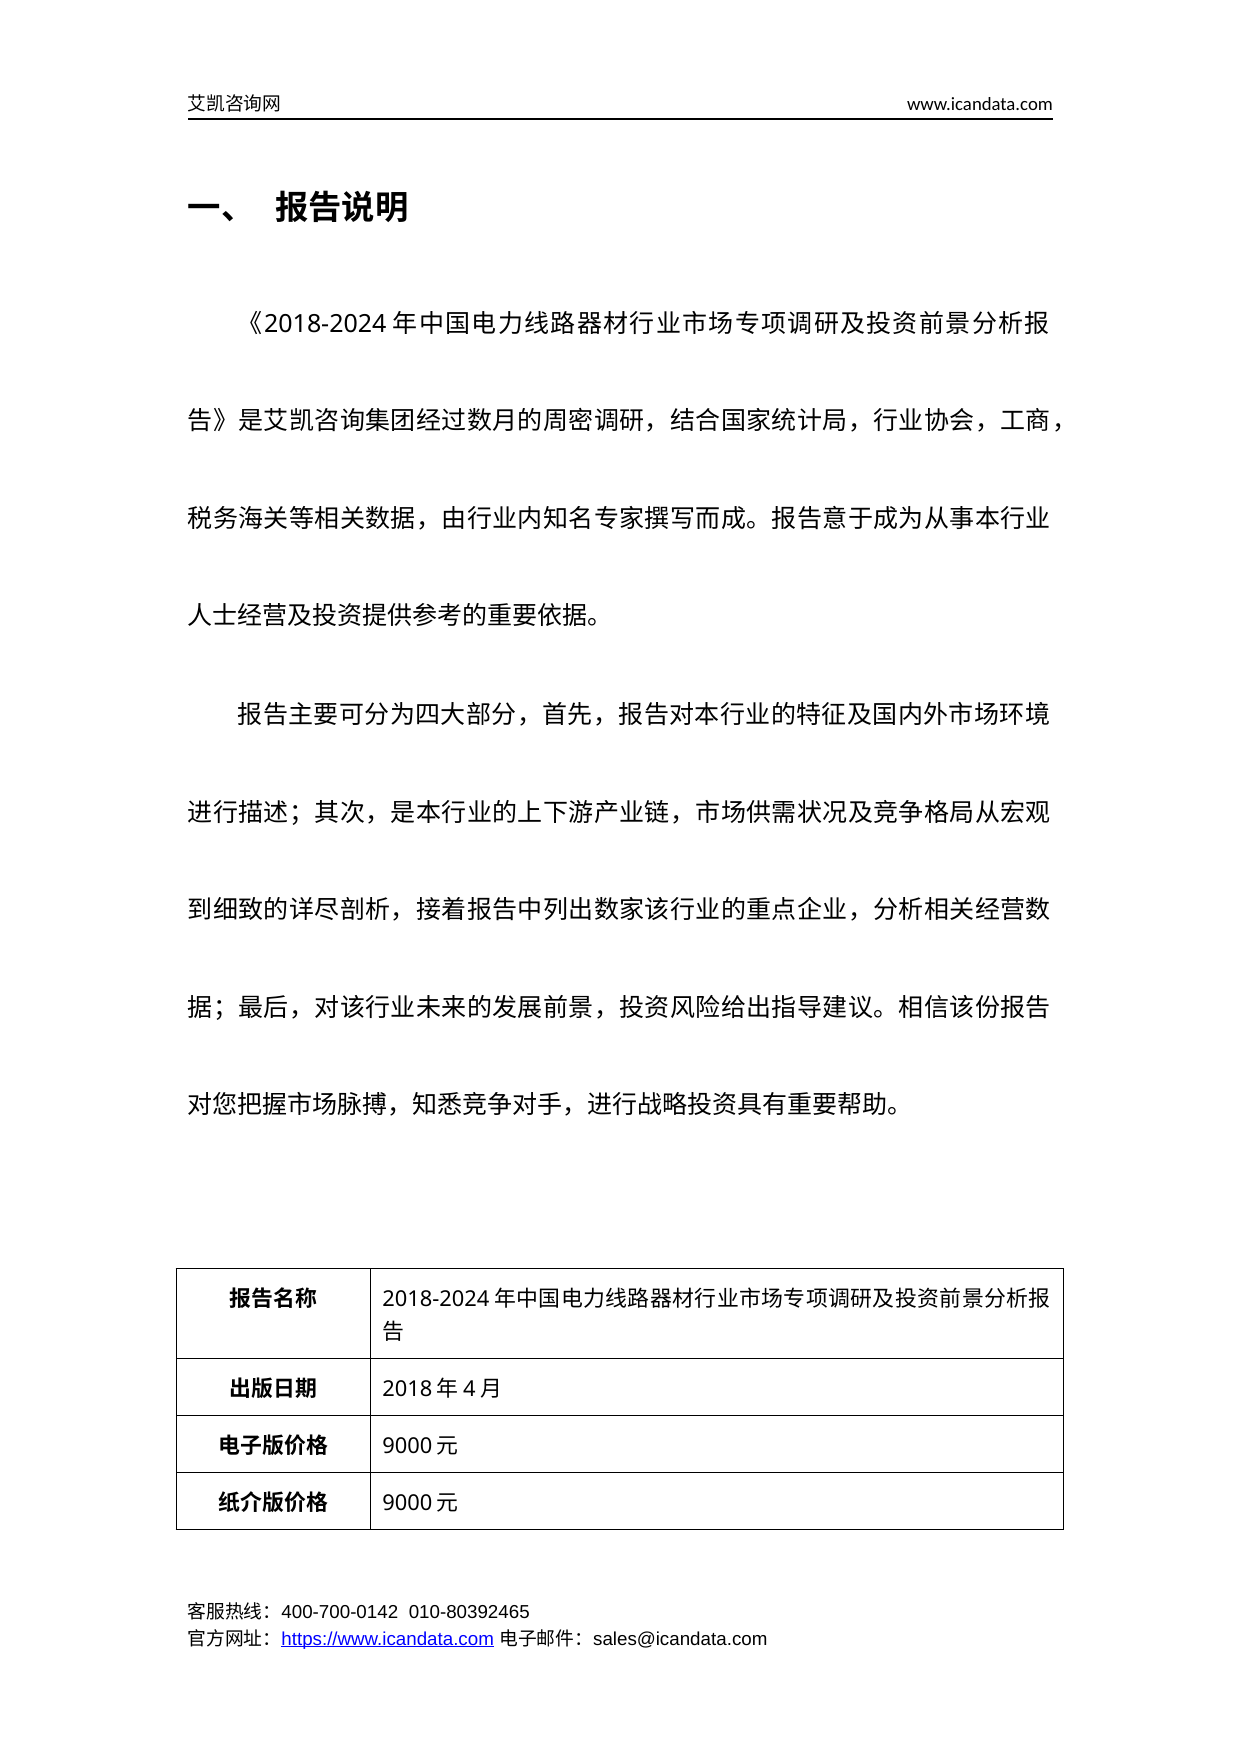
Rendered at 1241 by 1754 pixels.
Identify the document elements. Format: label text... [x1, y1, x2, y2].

table_cell 出版日期 [177, 1359, 370, 1415]
text 报告主要可分为四大部分，首先，报告对本行业的特征及国内外市场环境进行描述；其次，是本行业的上下游产业链，市场供需状况及竞争格局从宏观到细致的详尽剖析，接着报告中列出数家该行业的重点企业，分析相关经营数据；最后，对该行业未来的发展前景，投资风险给出指导建议。相信该份报告对您把握市场脉搏，知悉竞争对手，进行战略投资具有重要帮助。 [187, 681, 1053, 1136]
table_cell 2018年4月 [371, 1359, 1063, 1415]
table_header 报告名称 [177, 1269, 370, 1358]
table_cell 纸介版价格 [177, 1473, 370, 1529]
table_cell 9000元 [371, 1473, 1063, 1529]
table_header 2018-2024年中国电力线路器材行业市场专项调研及投资前景分析报告 [371, 1269, 1063, 1358]
subtitle 报告说明 [187, 172, 1053, 237]
table_cell 电子版价格 [177, 1416, 370, 1472]
text 《2018-2024年中国电力线路器材行业市场专项调研及投资前景分析报告》是艾凯咨询集团经过数月的周密调研，结合国家统计局，行业协会，工商，税务海关等相关数据，由行业内知名专家撰写而成。报告意于成为从事本行业人士经营及投资提供参考的重要依据。 [187, 289, 1053, 646]
table_cell 9000元 [371, 1416, 1063, 1472]
